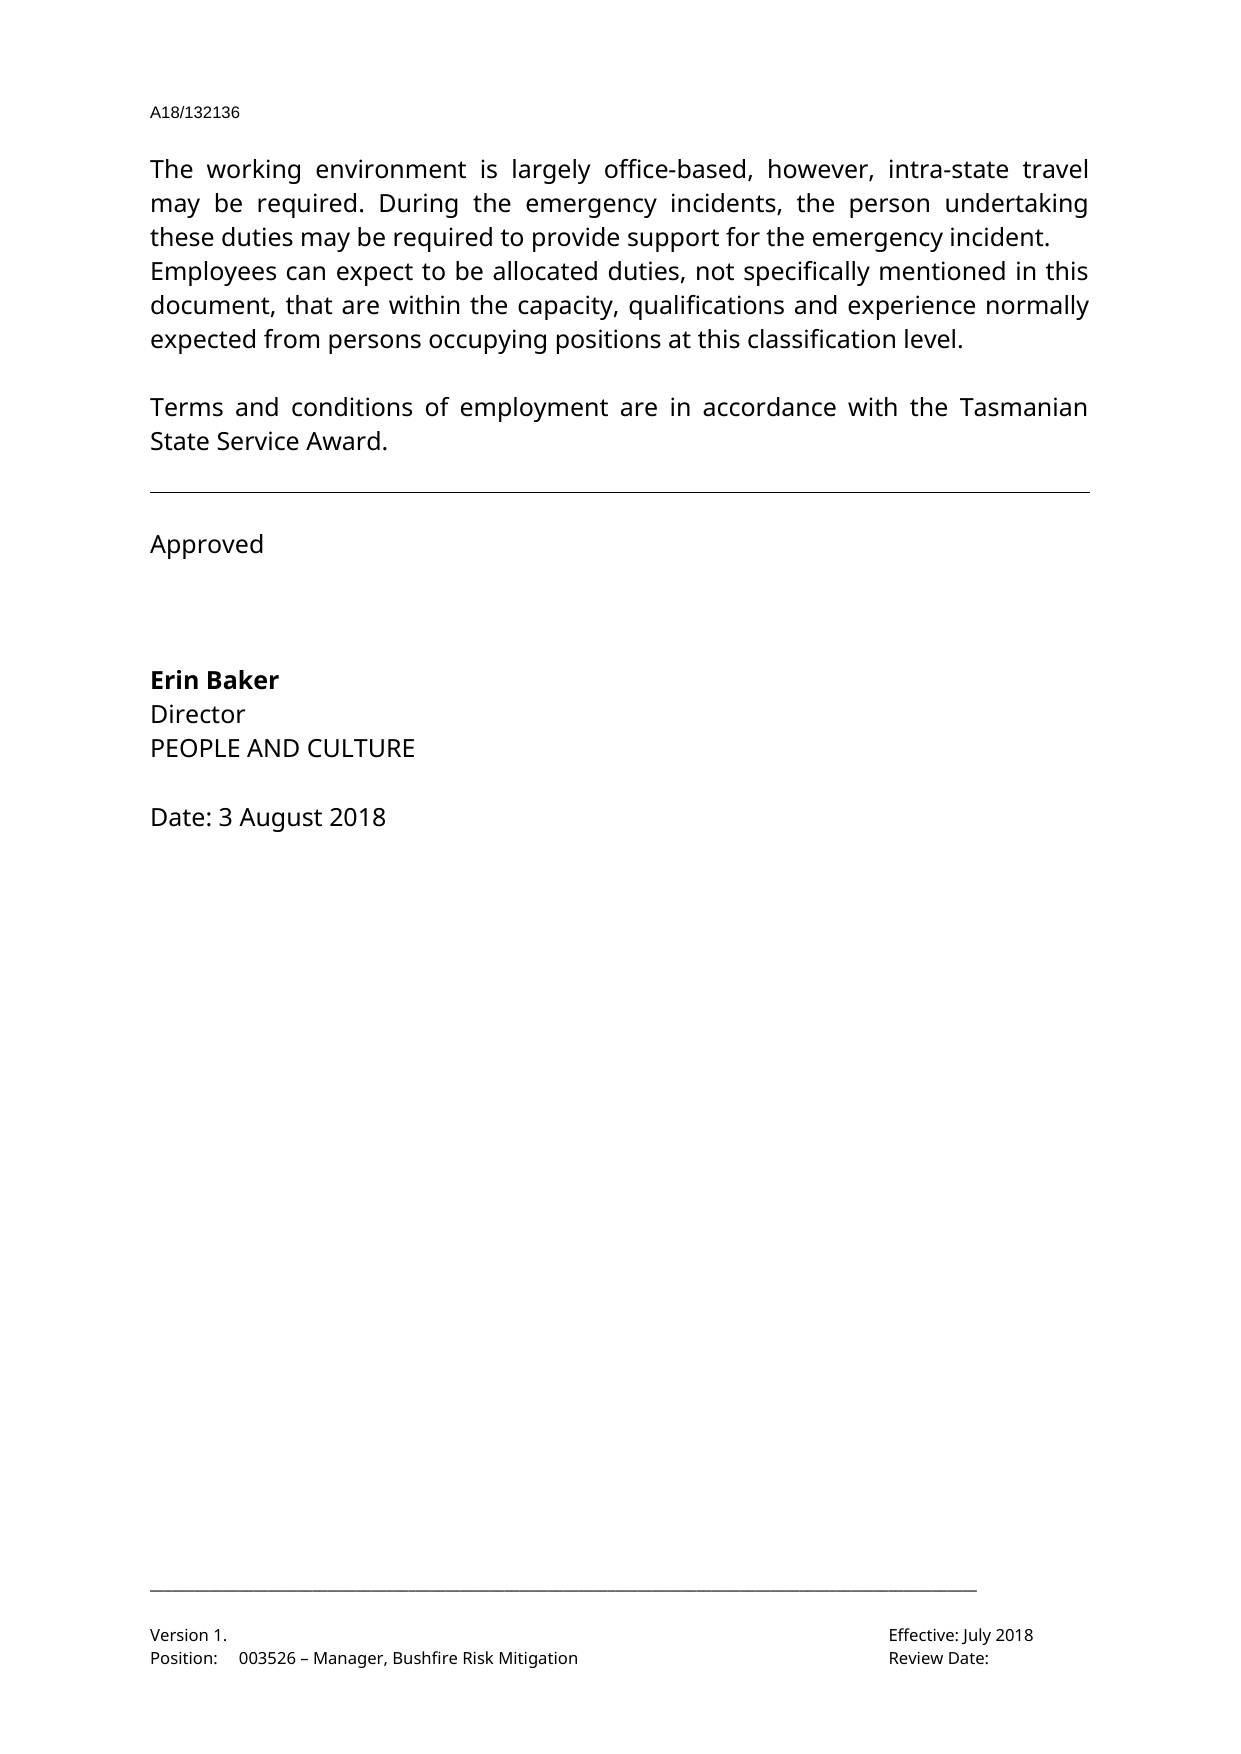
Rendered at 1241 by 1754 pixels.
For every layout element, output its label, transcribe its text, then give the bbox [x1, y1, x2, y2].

text Erin Baker Director PEOPLE AND CULTURE Date: 3 August 2018 [150, 663, 1090, 833]
text Terms and conditions of employment are in accordance with the Tasmanian State Service Award. [150, 390, 1090, 458]
text Employees can expect to be allocated duties, not specifically mentioned in this document, that are within the capacity, qualifications and experience normally expected from persons occupying positions at this classification level. [150, 253, 1090, 356]
text The working environment is largely office-based, however, intra-state travel may be required. During the emergency incidents, the person undertaking these duties may be required to provide support for the emergency incident. [150, 151, 1090, 253]
text Approved [150, 527, 1090, 561]
